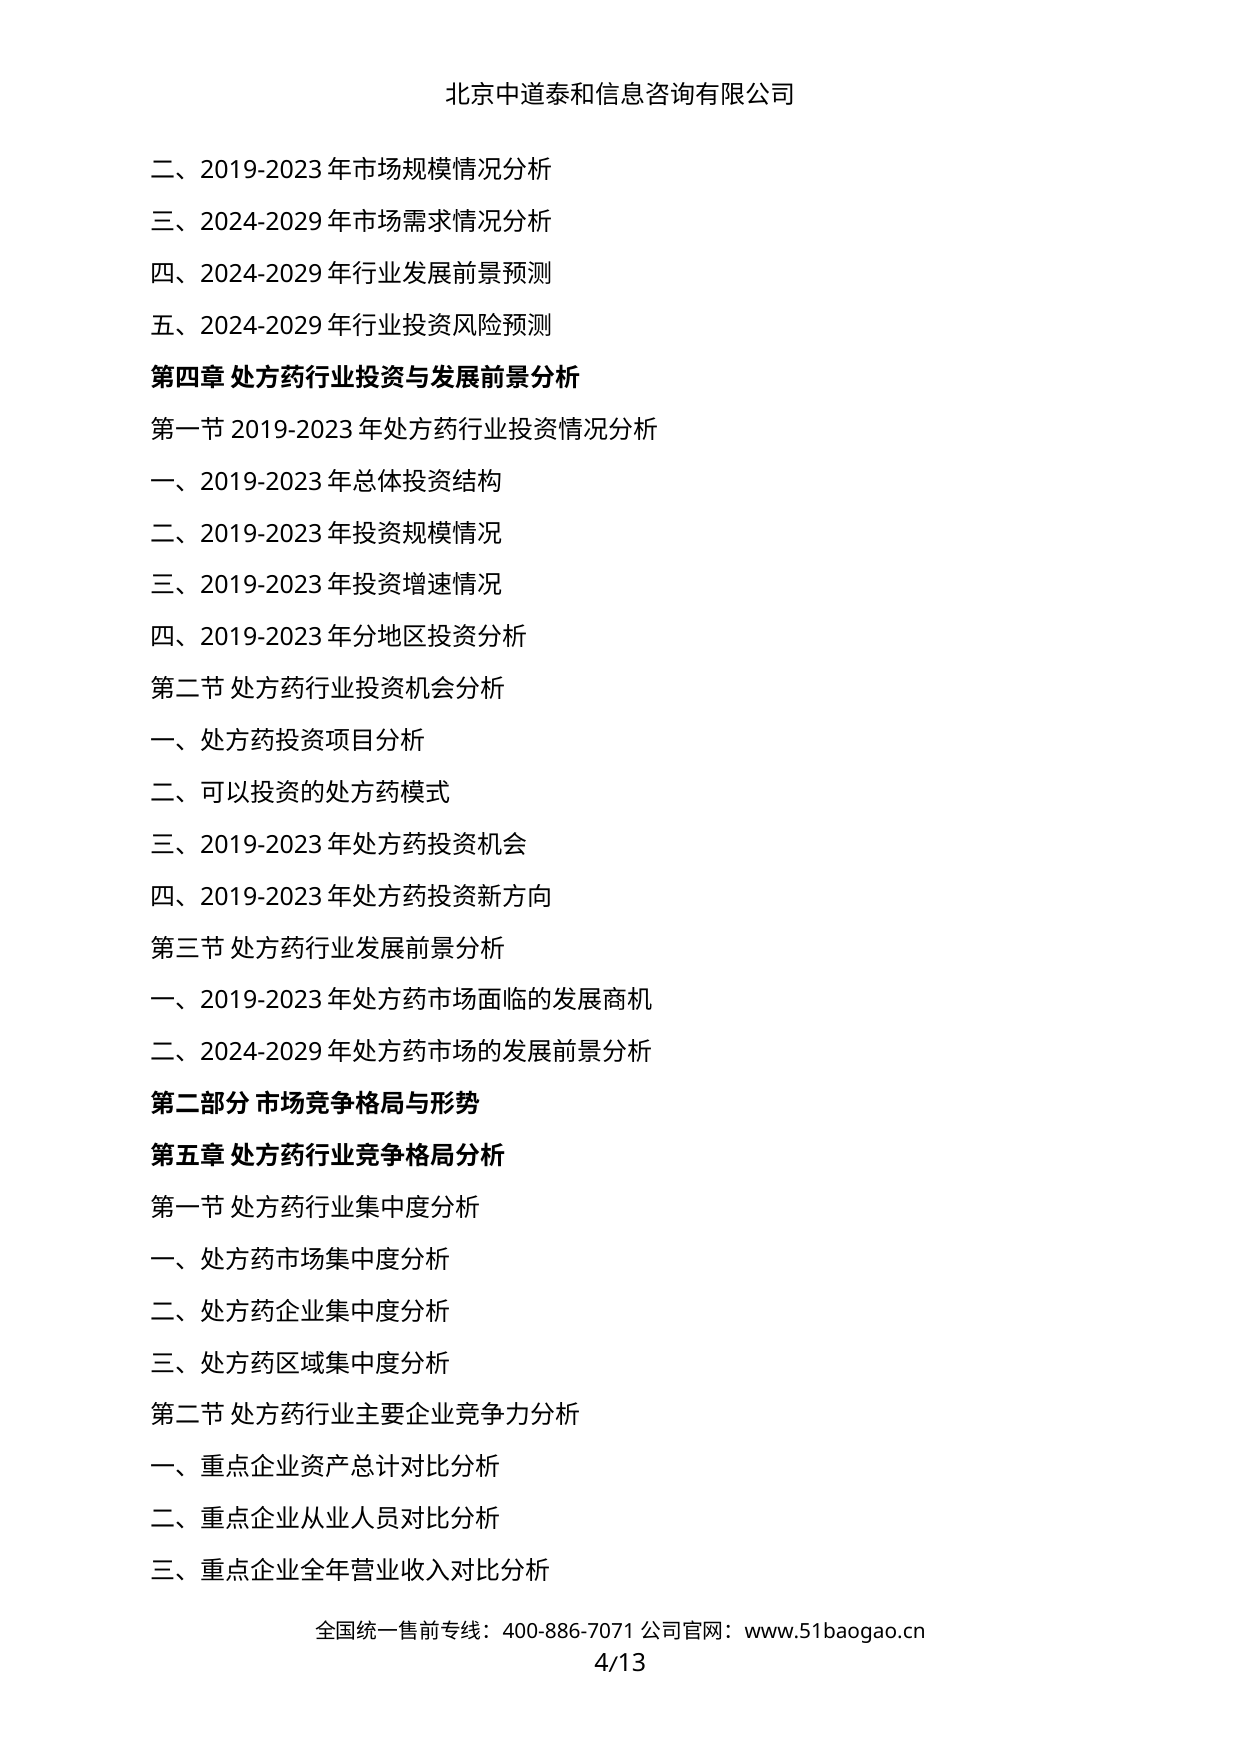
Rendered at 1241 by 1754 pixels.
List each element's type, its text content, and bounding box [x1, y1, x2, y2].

text 二、处方药企业集中度分析 [150, 1291, 1090, 1327]
text 三、重点企业全年营业收入对比分析 [150, 1551, 1090, 1587]
text 第一节 2019-2023年处方药行业投资情况分析 [150, 409, 1090, 446]
text 一、重点企业资产总计对比分析 [150, 1447, 1090, 1483]
text 第二部分 市场竞争格局与形势 [150, 1084, 1090, 1120]
text 五、2024-2029年行业投资风险预测 [150, 306, 1090, 342]
text 一、2019-2023年处方药市场面临的发展商机 [150, 980, 1090, 1016]
text 第三节 处方药行业发展前景分析 [150, 928, 1090, 964]
text 第四章 处方药行业投资与发展前景分析 [150, 357, 1090, 394]
text 三、2024-2029年市场需求情况分析 [150, 202, 1090, 238]
text 二、2024-2029年处方药市场的发展前景分析 [150, 1032, 1090, 1068]
text 四、2019-2023年分地区投资分析 [150, 617, 1090, 653]
text 四、2019-2023年处方药投资新方向 [150, 876, 1090, 912]
text 三、处方药区域集中度分析 [150, 1343, 1090, 1379]
text 一、处方药市场集中度分析 [150, 1239, 1090, 1276]
text 三、2019-2023年处方药投资机会 [150, 824, 1090, 861]
text 第二节 处方药行业主要企业竞争力分析 [150, 1395, 1090, 1431]
text 第一节 处方药行业集中度分析 [150, 1187, 1090, 1224]
text 二、2019-2023年市场规模情况分析 [150, 150, 1090, 186]
text 三、2019-2023年投资增速情况 [150, 565, 1090, 601]
text 二、重点企业从业人员对比分析 [150, 1499, 1090, 1535]
text 一、处方药投资项目分析 [150, 721, 1090, 757]
text 四、2024-2029年行业发展前景预测 [150, 254, 1090, 290]
text 一、2019-2023年总体投资结构 [150, 461, 1090, 497]
text 第二节 处方药行业投资机会分析 [150, 669, 1090, 705]
text 二、2019-2023年投资规模情况 [150, 513, 1090, 549]
text 二、可以投资的处方药模式 [150, 772, 1090, 809]
text 第五章 处方药行业竞争格局分析 [150, 1136, 1090, 1172]
